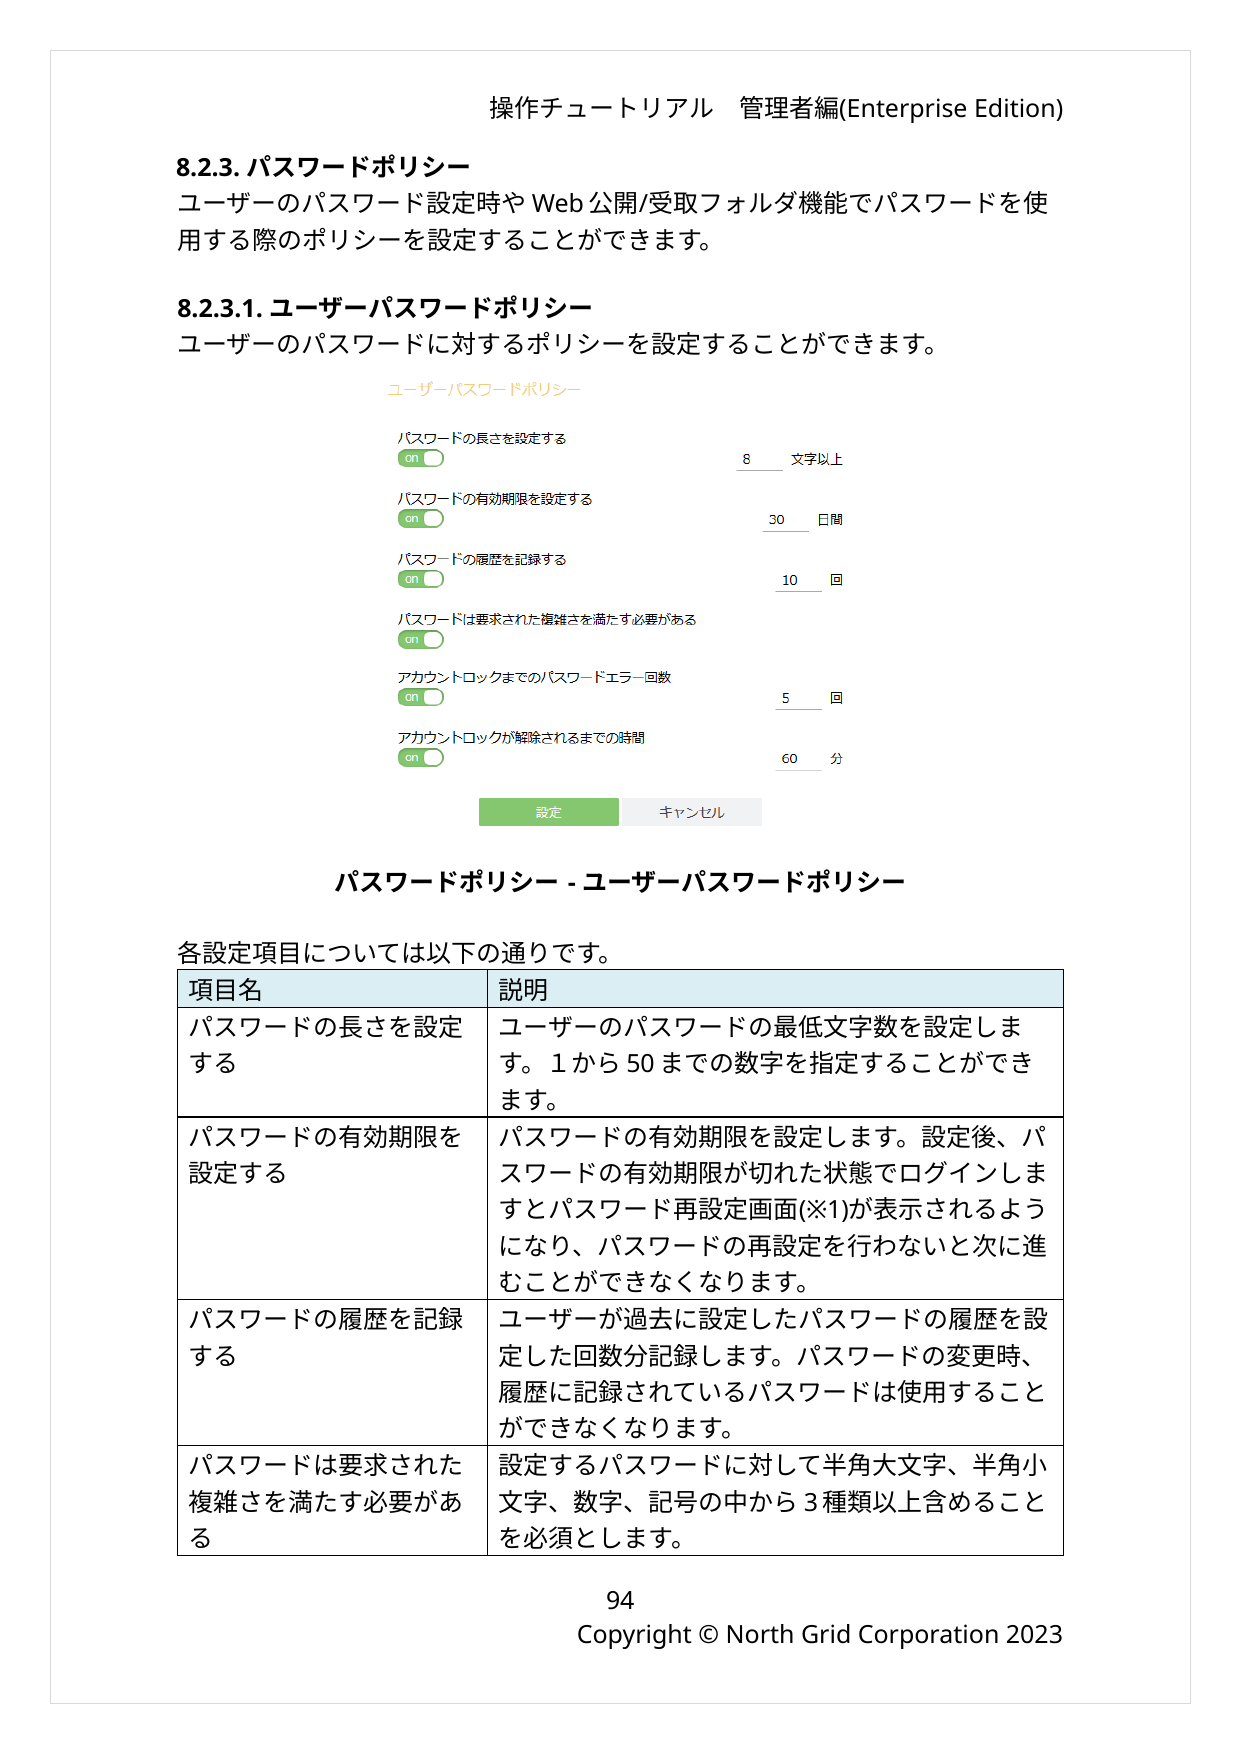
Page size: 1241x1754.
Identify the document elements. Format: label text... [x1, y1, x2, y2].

table_cell パスワードの長さを設定する [178, 1008, 487, 1116]
text パスワードポリシー - ユーザーパスワードポリシー [177, 863, 1063, 899]
text 各設定項目については以下の通りです。 [177, 933, 1063, 969]
table_cell パスワードは要求された複雑さを満たす必要がある [178, 1446, 487, 1554]
table_cell ユーザーが過去に設定したパスワードの履歴を設定した回数分記録します。パスワードの変更時、履歴に記録されているパスワードは使用することができなくなります。 [488, 1300, 1063, 1445]
subtitle ユーザーパスワードポリシー [177, 291, 1063, 324]
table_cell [488, 1446, 1063, 1554]
picture [295, 360, 945, 863]
text ユーザーのパスワードに対するポリシーを設定することができます。 [177, 324, 1063, 361]
table_cell パスワードの履歴を記録する [178, 1300, 487, 1445]
table_cell ユーザーのパスワードの最低文字数を設定します。１から50までの数字を指定することができます。 [488, 1008, 1063, 1116]
table_cell パスワードの有効期限を設定する [178, 1118, 487, 1299]
table_header 説明 [488, 970, 1063, 1007]
text ユーザーのパスワード設定時やWeb公開/受取フォルダ機能でパスワードを使用する際のポリシーを設定することができます。 [177, 184, 1063, 256]
table_header 項目名 [178, 970, 487, 1007]
table_cell パスワードの有効期限を設定します。設定後、パスワードの有効期限が切れた状態でログインしますとパスワード再設定画面(※1)が表示されるようになり、パスワードの再設定を行わないと次に進むことができなくなります。 [488, 1118, 1063, 1299]
subtitle パスワードポリシー [176, 148, 1063, 184]
